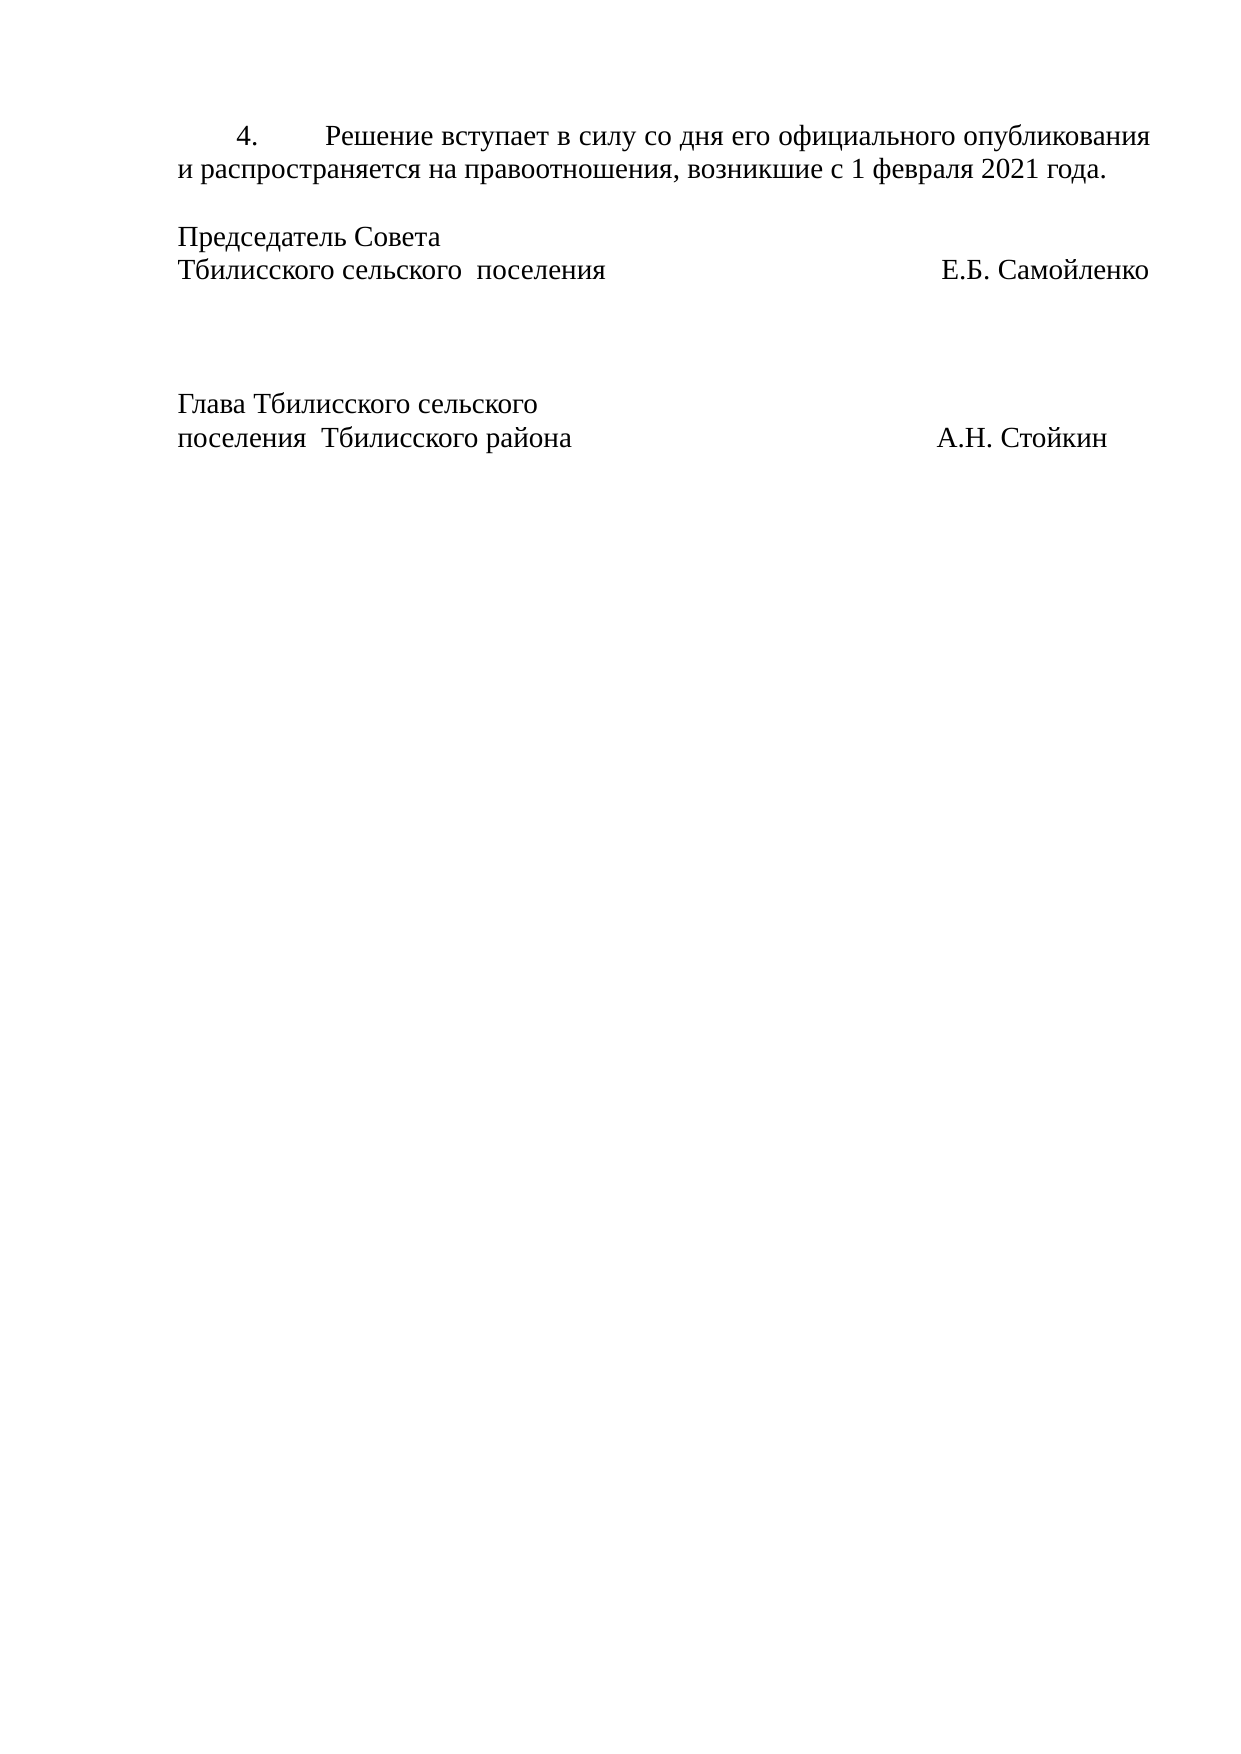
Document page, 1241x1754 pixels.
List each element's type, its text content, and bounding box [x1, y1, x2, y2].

text Тбилисского сельского поселения Е.Б. Самойленко [177, 252, 1152, 286]
list Решение вступает в силу со дня его официального опубликования и распространяется на правоотношения, возникшие с 1 февраля 2021 года. [177, 118, 1152, 185]
text поселения Тбилисского района А.Н. Стойкин [177, 420, 1152, 453]
text Глава Тбилисского сельского [177, 386, 1152, 420]
text Председатель Совета [177, 219, 1152, 252]
